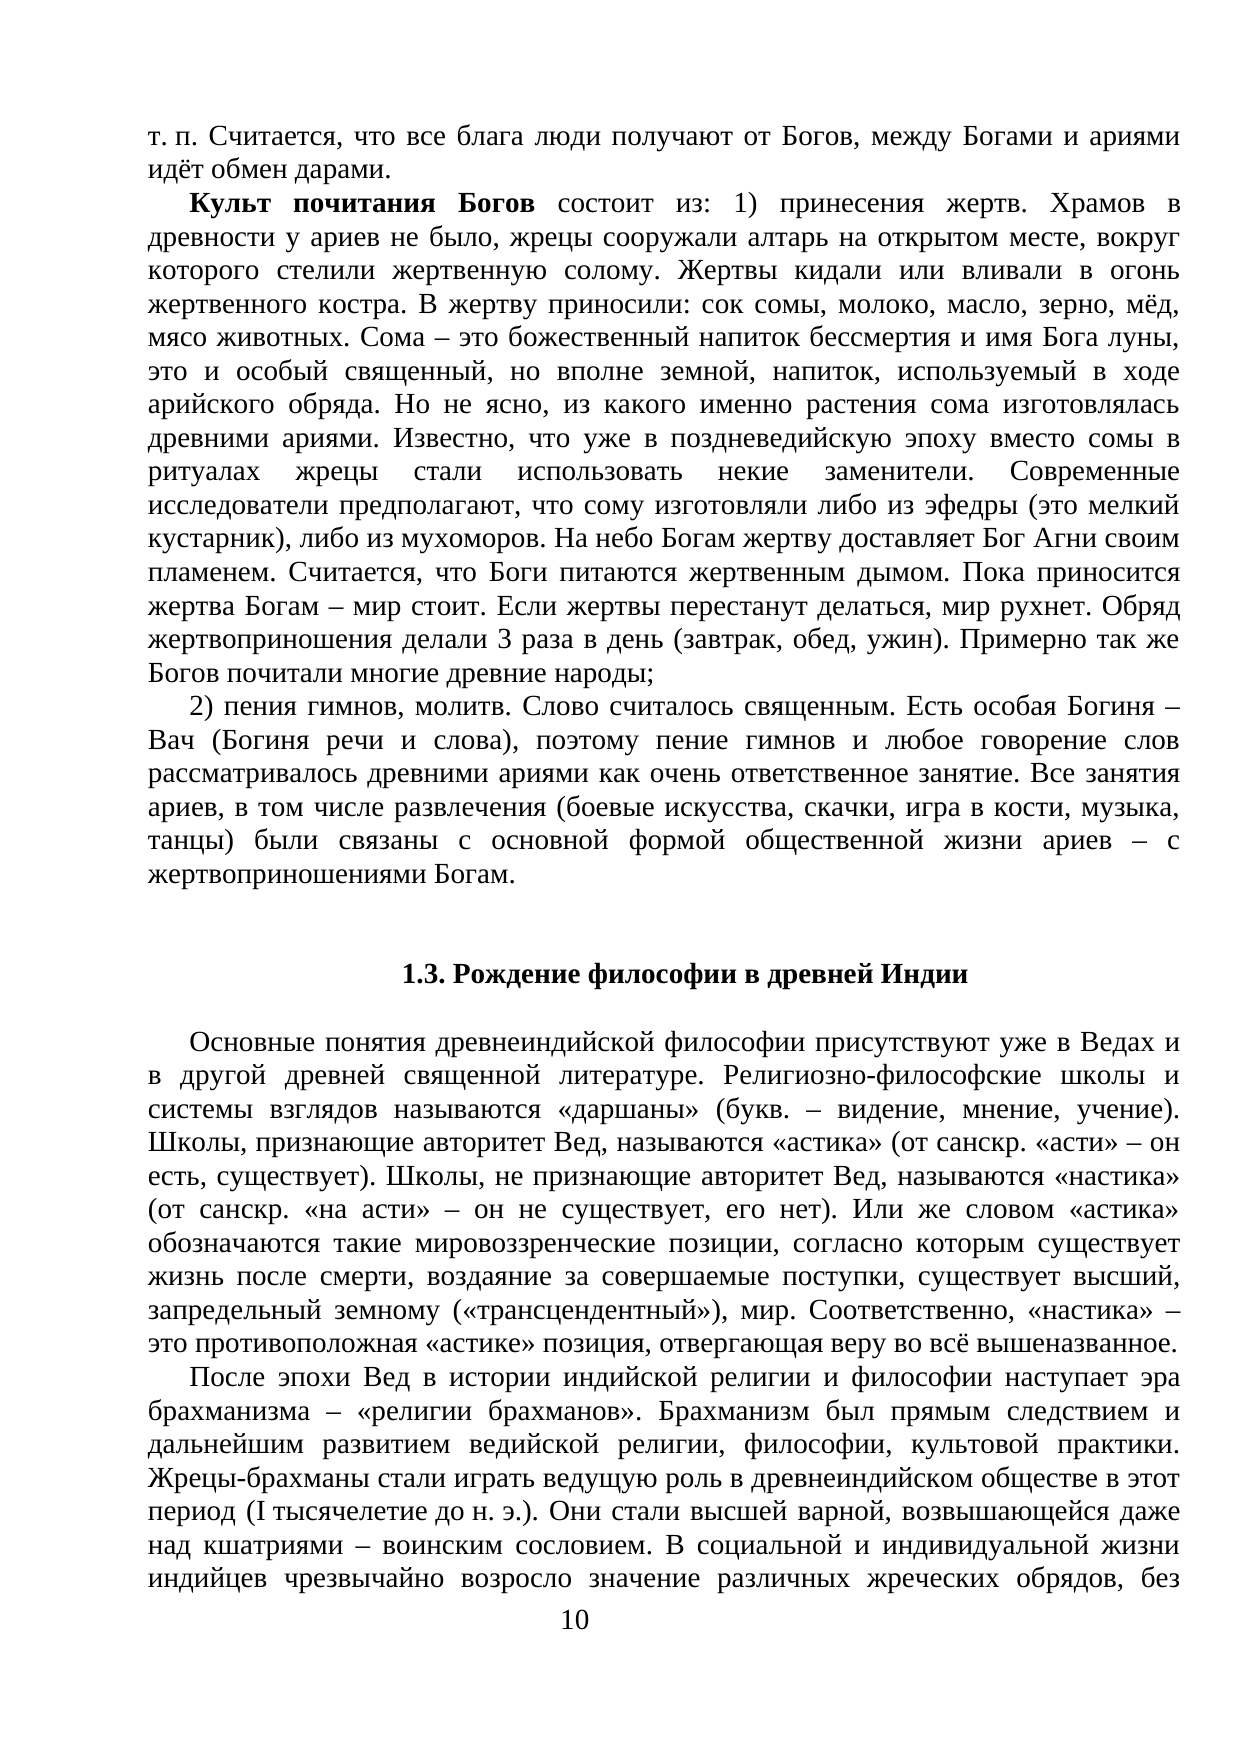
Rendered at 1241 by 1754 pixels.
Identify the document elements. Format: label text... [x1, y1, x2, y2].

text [148, 118, 1181, 185]
text Основные понятия древнеиндийской философии присутствуют уже в Ведах и в другой древней священной литературе. Религиозно-философские школы и системы взглядов называются «даршаны» (букв. – видение, мнение, учение). Школы, признающие авторитет Вед, называются «астика» (от санскр. «асти» – он есть, существует). Школы, не признающие авторитет Вед, называются «настика» (от санскр. «на асти» – он не существует, его нет). Или же словом «астика» обозначаются такие мировоззренческие позиции, согласно которым существует жизнь после смерти, воздаяние за совершаемые поступки, существует высший, запредельный земному («трансцендентный»), мир. Соответственно, «настика» – это противоположная «астике» позиция, отвергающая веру во всё вышеназванное. [148, 1024, 1181, 1359]
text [148, 1359, 1181, 1594]
text Культ почитания Богов состоит из: 1) принесения жертв. Храмов в древности у ариев не было, жрецы сооружали алтарь на открытом месте, вокруг которого стелили жертвенную солому. Жертвы кидали или вливали в огонь жертвенного костра. В жертву приносили: сок сомы, молоко, масло, зерно, мёд, мясо животных. Сома – это божественный напиток бессмертия и имя Бога луны, это и особый священный, но вполне земной, напиток, используемый в ходе арийского обряда. Но не ясно, из какого именно растения сома изготовлялась древними ариями. Известно, что уже в поздневедийскую эпоху вместо сомы в ритуалах жрецы стали использовать некие заменители. Современные исследователи предполагают, что сому изготовляли либо из эфедры (это мелкий кустарник), либо из мухоморов. На небо Богам жертву доставляет Бог Агни своим пламенем. Считается, что Боги питаются жертвенным дымом. Пока приносится жертва Богам – мир стоит. Если жертвы перестанут делаться, мир рухнет. Обряд жертвоприношения делали 3 раза в день (завтрак, обед, ужин). Примерно так же Богов почитали многие древние народы; [148, 185, 1181, 688]
text 1.3. Рождение философии в древней Индии [148, 957, 1181, 990]
text 2) пения гимнов, молитв. Слово считалось священным. Есть особая Богиня – Вач (Богиня речи и слова), поэтому пение гимнов и любое говорение слов рассматривалось древними ариями как очень ответственное занятие. Все занятия ариев, в том числе развлечения (боевые искусства, скачки, игра в кости, музыка, танцы) были связаны с основной формой общественной жизни ариев – с жертвоприношениями Богам. [148, 688, 1181, 889]
